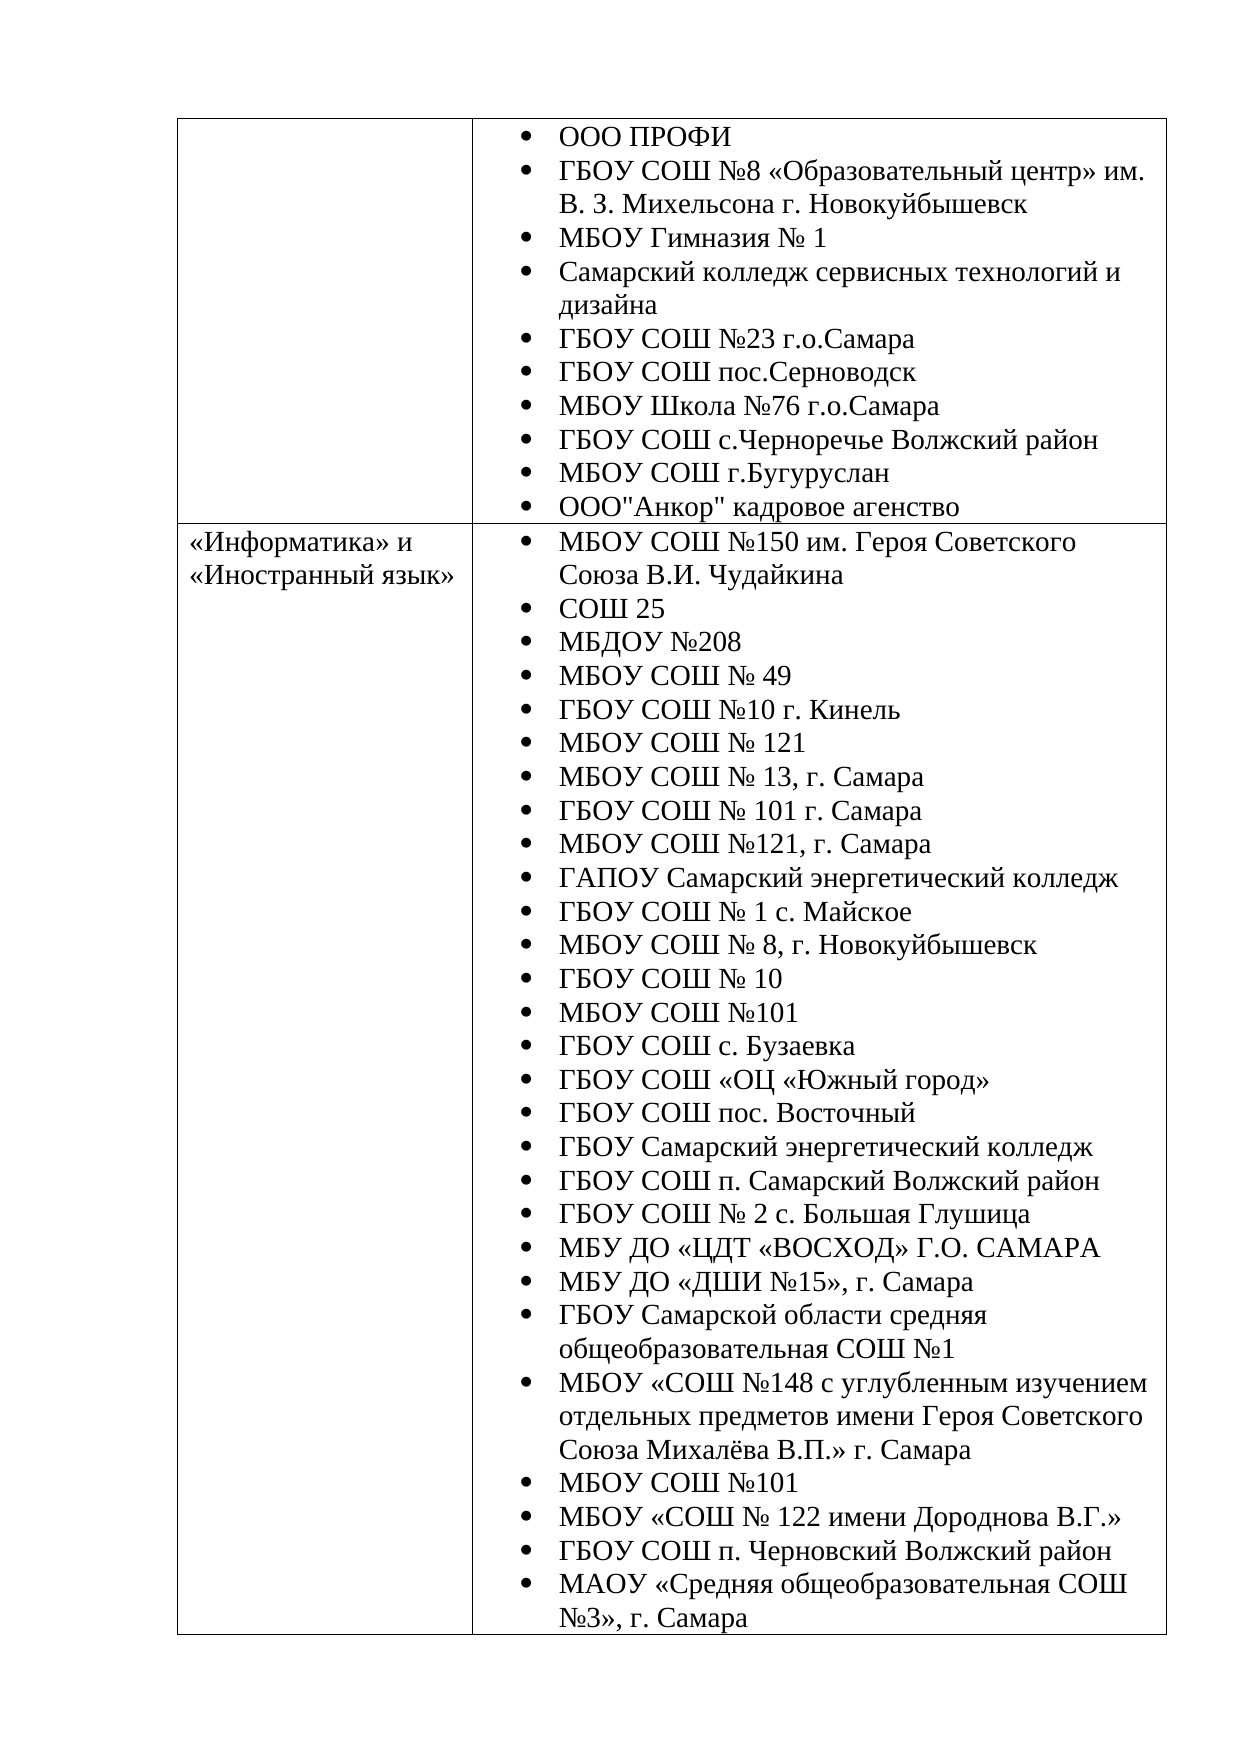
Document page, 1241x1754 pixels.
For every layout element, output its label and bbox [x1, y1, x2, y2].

table_cell [178, 119, 472, 523]
table_cell [178, 524, 472, 1633]
table_cell [473, 524, 1166, 1633]
table_cell [473, 119, 1166, 523]
